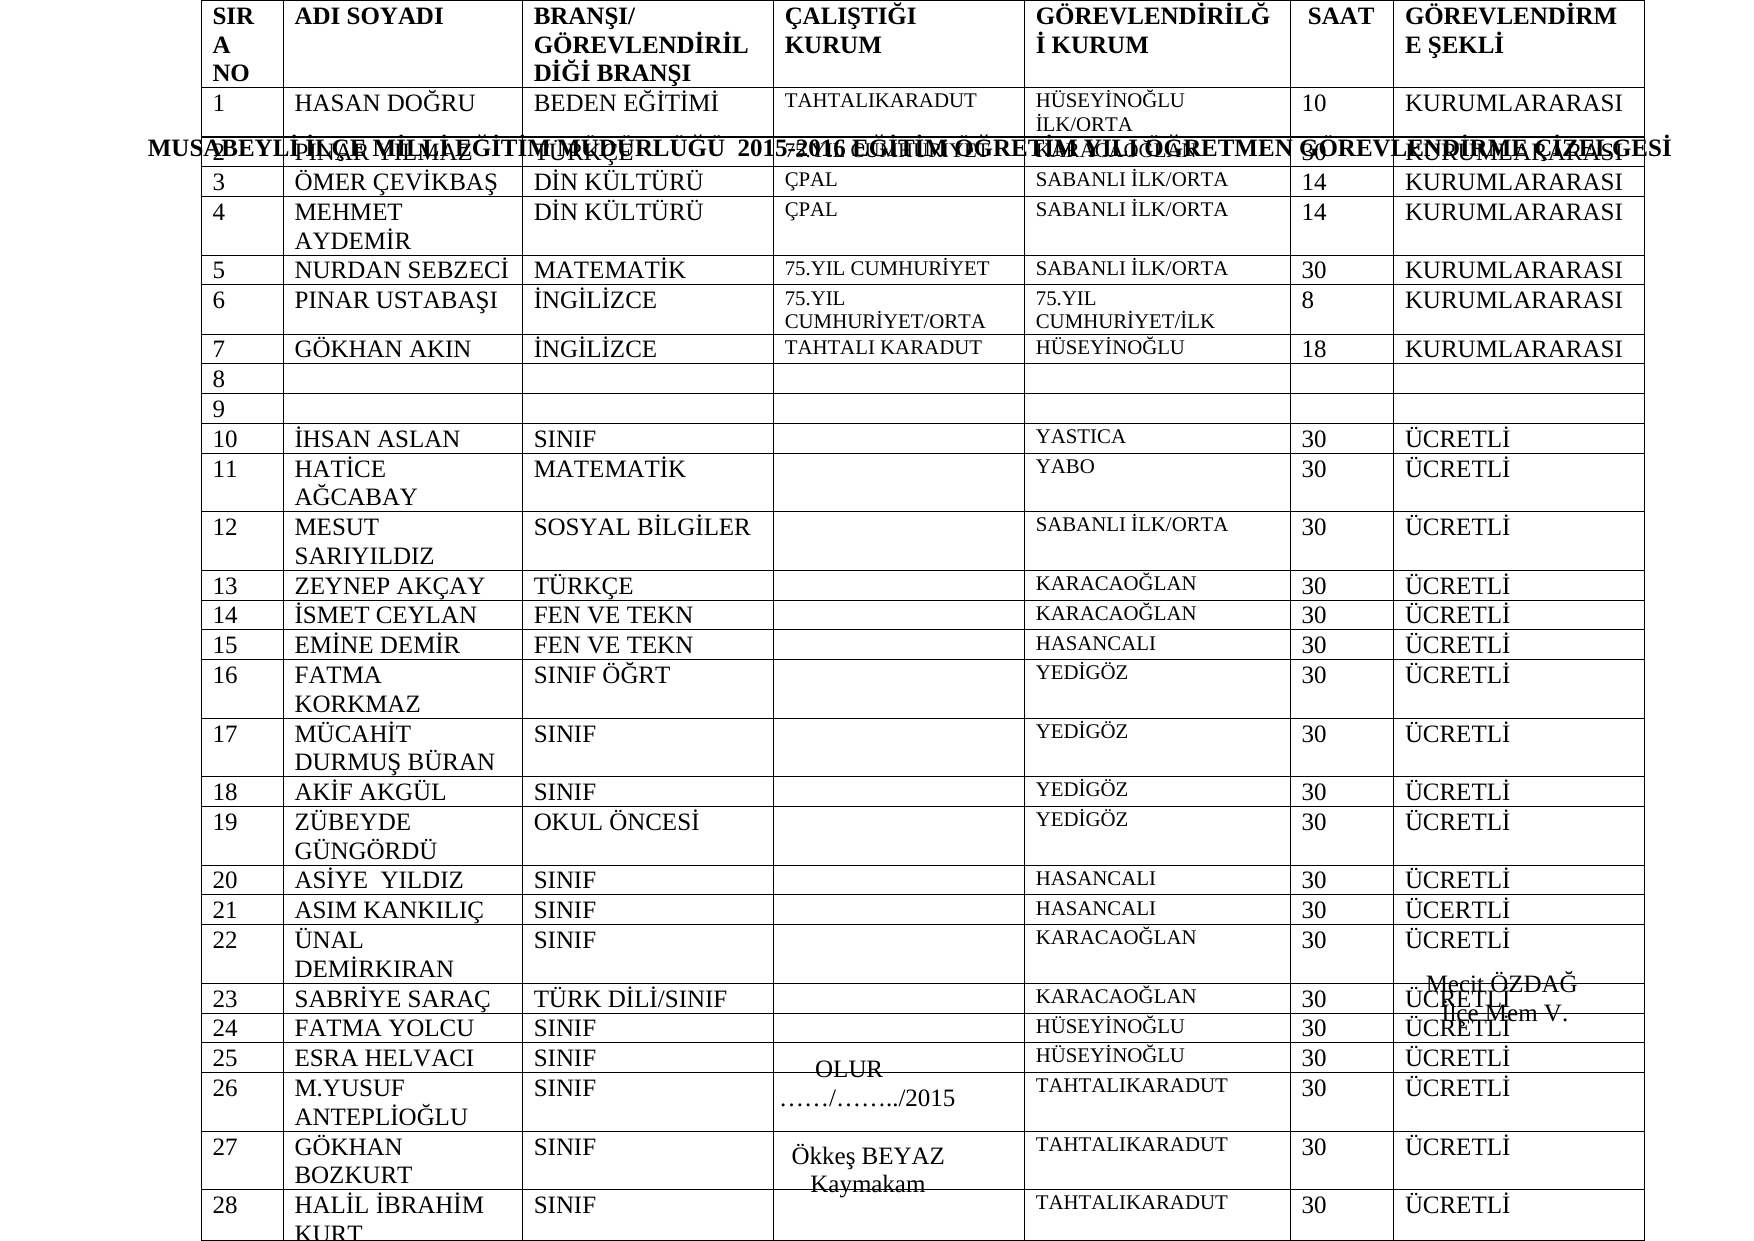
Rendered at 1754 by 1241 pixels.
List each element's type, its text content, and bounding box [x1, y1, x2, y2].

table_cell 22 [202, 925, 283, 983]
table_cell SINIF [523, 1043, 773, 1072]
table_cell 8 [202, 364, 283, 393]
table_cell 10 [202, 424, 283, 453]
table_cell HASANCALI [1025, 630, 1290, 659]
table_cell ÇPAL [774, 167, 1024, 196]
table_cell İNGİLİZCE [523, 285, 773, 333]
table_cell [774, 1043, 1024, 1072]
table_cell ÜCERTLİ [1394, 895, 1644, 924]
table_cell ÜCRETLİ [1394, 601, 1644, 629]
table_cell 30 [1291, 777, 1393, 806]
table_cell SINIF [523, 719, 773, 776]
table_cell [774, 866, 1024, 894]
table_cell 5 [202, 256, 283, 284]
table_cell HASANCALI [1025, 866, 1290, 894]
table_cell 2 [202, 138, 283, 166]
table_cell SINIF [523, 1190, 773, 1240]
table_cell HALİL İBRAHİM KURT [284, 1190, 522, 1240]
table_cell ÜCRETLİ [1394, 630, 1644, 659]
table_cell 30 [1291, 895, 1393, 924]
table_cell 30 [1291, 1073, 1393, 1131]
table_cell YASTICA [1025, 424, 1290, 453]
table_cell [1025, 364, 1290, 393]
table_cell EMİNE DEMİR [284, 630, 522, 659]
table_cell 11 [202, 454, 283, 511]
table_cell 75.YIL CUMHURİYET [774, 138, 1024, 166]
table_cell 30 [1291, 866, 1393, 894]
table_cell 19 [202, 807, 283, 864]
table_cell HÜSEYİNOĞLU [1025, 1014, 1290, 1042]
table_cell ÜCRETLİ [1394, 512, 1644, 570]
table_cell FATMA YOLCU [284, 1014, 522, 1042]
table_cell 30 [1291, 601, 1393, 629]
table_cell BEDEN EĞİTİMİ [523, 88, 773, 136]
table_cell KURUMLARARASI [1394, 285, 1644, 333]
table_cell KURUMLARARASI [1394, 138, 1644, 166]
table_cell [774, 424, 1024, 453]
table_cell 30 [1291, 984, 1393, 1012]
table_cell 30 [1291, 719, 1393, 776]
table_cell SINIF [523, 777, 773, 806]
table_cell ASİYE YILDIZ [284, 866, 522, 894]
table_header ADI SOYADI [284, 1, 522, 87]
table_cell [1291, 394, 1393, 423]
table_cell 30 [1291, 138, 1393, 166]
table_cell 12 [202, 512, 283, 570]
table_cell ÜCRETLİ [1394, 984, 1644, 1012]
table_cell ÜCRETLİ [1394, 719, 1644, 776]
table_cell [774, 512, 1024, 570]
table_cell DİN KÜLTÜRÜ [523, 167, 773, 196]
table_cell 30 [1291, 512, 1393, 570]
table_header GÖREVLENDİRİLĞİ KURUM [1025, 1, 1290, 87]
table_header ÇALIŞTIĞI KURUM [774, 1, 1024, 87]
table_cell MÜCAHİT DURMUŞ BÜRAN [284, 719, 522, 776]
table_cell [774, 895, 1024, 924]
table_cell ÜCRETLİ [1394, 1073, 1644, 1131]
table_cell 30 [1291, 660, 1393, 718]
table_cell TAHTALIKARADUT [1025, 1190, 1290, 1240]
table_cell SINIF ÖĞRT [523, 660, 773, 718]
table_cell PINAR USTABAŞI [284, 285, 522, 333]
table_cell 3 [202, 167, 283, 196]
table_cell ÜCRETLİ [1394, 660, 1644, 718]
table_cell İSMET CEYLAN [284, 601, 522, 629]
table_cell TAHTALI KARADUT [774, 335, 1024, 363]
table_cell [774, 660, 1024, 718]
table_cell MESUT SARIYILDIZ [284, 512, 522, 570]
table_cell KURUMLARARASI [1394, 256, 1644, 284]
table_cell HÜSEYİNOĞLU İLK/ORTA [1025, 88, 1290, 136]
table_cell SINIF [523, 1132, 773, 1189]
table_cell ÜCRETLİ [1394, 424, 1644, 453]
table_cell ÖMER ÇEVİKBAŞ [284, 167, 522, 196]
table_cell ÜCRETLİ [1394, 1043, 1644, 1072]
table_cell MEHMET AYDEMİR [284, 197, 522, 254]
table_cell İNGİLİZCE [523, 335, 773, 363]
table_cell TÜRKÇE [523, 571, 773, 599]
table_cell M.YUSUF ANTEPLİOĞLU [284, 1073, 522, 1131]
table_cell KARACAOĞLAN [1025, 601, 1290, 629]
table_cell GÖKHAN AKIN [284, 335, 522, 363]
table_cell TÜRKÇE [523, 138, 773, 166]
table_cell [774, 1073, 1024, 1131]
table_cell [284, 394, 522, 423]
table_cell DİN KÜLTÜRÜ [523, 197, 773, 254]
table_cell 75.YIL CUMHURİYET/ORTA [774, 285, 1024, 333]
table_cell SABANLI İLK/ORTA [1025, 167, 1290, 196]
table_cell TAHTALIKARADUT [1025, 1132, 1290, 1189]
table_header BRANŞI/GÖREVLENDİRİLDİĞİ BRANŞI [523, 1, 773, 87]
table_cell YEDİGÖZ [1025, 777, 1290, 806]
table_cell 21 [202, 895, 283, 924]
table_cell ASIM KANKILIÇ [284, 895, 522, 924]
table_cell SABANLI İLK/ORTA [1025, 512, 1290, 570]
table_cell KARACAOĞLAN [1025, 571, 1290, 599]
table_cell KURUMLARARASI [1394, 167, 1644, 196]
table_cell YEDİGÖZ [1025, 807, 1290, 864]
table_cell 17 [202, 719, 283, 776]
table_cell AKİF AKGÜL [284, 777, 522, 806]
table_cell ÜCRETLİ [1394, 866, 1644, 894]
table_cell [774, 984, 1024, 1012]
table_cell [284, 364, 522, 393]
table_cell 15 [202, 630, 283, 659]
table_cell 30 [1291, 807, 1393, 864]
table_cell 30 [1291, 1132, 1393, 1189]
table_cell 30 [1291, 1014, 1393, 1042]
table_cell KURUMLARARASI [1394, 197, 1644, 254]
table_cell [774, 777, 1024, 806]
table_cell [774, 601, 1024, 629]
table_cell OKUL ÖNCESİ [523, 807, 773, 864]
table_cell ÜCRETLİ [1394, 1190, 1644, 1240]
table_cell 13 [202, 571, 283, 599]
table_cell GÖKHAN BOZKURT [284, 1132, 522, 1189]
table_cell 28 [202, 1190, 283, 1240]
table_cell 14 [1291, 167, 1393, 196]
table_cell SINIF [523, 925, 773, 983]
table_cell SABANLI İLK/ORTA [1025, 256, 1290, 284]
table_header SIRA NO [202, 1, 283, 87]
table_cell [1291, 364, 1393, 393]
table_cell ESRA HELVACI [284, 1043, 522, 1072]
table_cell 1 [202, 88, 283, 136]
table_cell KARACAOĞLAN [1025, 984, 1290, 1012]
table_cell 8 [1291, 285, 1393, 333]
table_cell ÜCRETLİ [1394, 777, 1644, 806]
table_cell 6 [202, 285, 283, 333]
table_cell 30 [1291, 424, 1393, 453]
table_cell 9 [202, 394, 283, 423]
table_cell TÜRK DİLİ/SINIF [523, 984, 773, 1012]
table_cell 30 [1291, 256, 1393, 284]
table_cell [774, 1014, 1024, 1042]
table_cell ZEYNEP AKÇAY [284, 571, 522, 599]
table_cell SABRİYE SARAÇ [284, 984, 522, 1012]
table_cell 7 [202, 335, 283, 363]
table_cell MATEMATİK [523, 256, 773, 284]
table_cell FEN VE TEKN [523, 630, 773, 659]
table_cell 14 [202, 601, 283, 629]
table_cell 18 [202, 777, 283, 806]
table_cell FEN VE TEKN [523, 601, 773, 629]
table_cell PINAR YILMAZ [284, 138, 522, 166]
table_cell 27 [202, 1132, 283, 1189]
table_cell 23 [202, 984, 283, 1012]
table_cell 24 [202, 1014, 283, 1042]
table_cell HATİCE AĞCABAY [284, 454, 522, 511]
table_cell YEDİGÖZ [1025, 719, 1290, 776]
table_cell KURUMLARARASI [1394, 335, 1644, 363]
table_cell KARACAOĞLAN [1025, 925, 1290, 983]
table_cell NURDAN SEBZECİ [284, 256, 522, 284]
table_cell 18 [1291, 335, 1393, 363]
table_cell [774, 571, 1024, 599]
table_cell FATMA KORKMAZ [284, 660, 522, 718]
table_cell 10 [1291, 88, 1393, 136]
table_cell ÜCRETLİ [1394, 807, 1644, 864]
table_cell HÜSEYİNOĞLU [1025, 335, 1290, 363]
table_cell [1025, 394, 1290, 423]
table_cell ÇPAL [774, 197, 1024, 254]
table_cell TAHTALIKARADUT [1025, 1073, 1290, 1131]
table_cell 26 [202, 1073, 283, 1131]
table_cell [523, 394, 773, 423]
table_cell [774, 364, 1024, 393]
table_cell 16 [202, 660, 283, 718]
table_cell HASAN DOĞRU [284, 88, 522, 136]
table_cell ÜCRETLİ [1394, 1014, 1644, 1042]
table_cell [774, 454, 1024, 511]
table_cell HÜSEYİNOĞLU [1025, 1043, 1290, 1072]
table_cell YEDİGÖZ [1025, 660, 1290, 718]
table_cell [774, 1190, 1024, 1240]
table_cell 30 [1291, 571, 1393, 599]
table_cell ÜNAL DEMİRKIRAN [284, 925, 522, 983]
table_cell 20 [202, 866, 283, 894]
table_cell SINIF [523, 866, 773, 894]
table_cell [523, 364, 773, 393]
table_cell ÜCRETLİ [1394, 925, 1644, 983]
table_cell [774, 630, 1024, 659]
table_cell 30 [1291, 1043, 1393, 1072]
table_cell 25 [202, 1043, 283, 1072]
table_cell 30 [1291, 925, 1393, 983]
table_cell [1394, 364, 1644, 393]
table_cell [774, 394, 1024, 423]
table_cell SINIF [523, 895, 773, 924]
table_cell SINIF [523, 1073, 773, 1131]
table_cell SINIF [523, 1014, 773, 1042]
table_cell SOSYAL BİLGİLER [523, 512, 773, 570]
table_header GÖREVLENDİRME ŞEKLİ [1394, 1, 1644, 87]
table_cell 30 [1291, 1190, 1393, 1240]
table_cell SINIF [523, 424, 773, 453]
table_cell [774, 807, 1024, 864]
table_cell 4 [202, 197, 283, 254]
table_cell KARACAOĞLAN [1025, 138, 1290, 166]
table_cell YABO [1025, 454, 1290, 511]
table_cell [774, 925, 1024, 983]
table_cell 30 [1291, 454, 1393, 511]
table_cell [774, 719, 1024, 776]
table_cell TAHTALIKARADUT [774, 88, 1024, 136]
table_cell [774, 1132, 1024, 1189]
table_cell ÜCRETLİ [1394, 1132, 1644, 1189]
table_cell KURUMLARARASI [1394, 88, 1644, 136]
table_cell ZÜBEYDE GÜNGÖRDÜ [284, 807, 522, 864]
table_cell ÜCRETLİ [1394, 571, 1644, 599]
table_header SAAT [1291, 1, 1393, 87]
table_cell 75.YIL CUMHURİYET/İLK [1025, 285, 1290, 333]
table_cell [1394, 394, 1644, 423]
table_cell 75.YIL CUMHURİYET [774, 256, 1024, 284]
table_cell SABANLI İLK/ORTA [1025, 197, 1290, 254]
table_cell ÜCRETLİ [1394, 454, 1644, 511]
table_cell HASANCALI [1025, 895, 1290, 924]
table_cell İHSAN ASLAN [284, 424, 522, 453]
table_cell 14 [1291, 197, 1393, 254]
table_cell 30 [1291, 630, 1393, 659]
table_cell MATEMATİK [523, 454, 773, 511]
